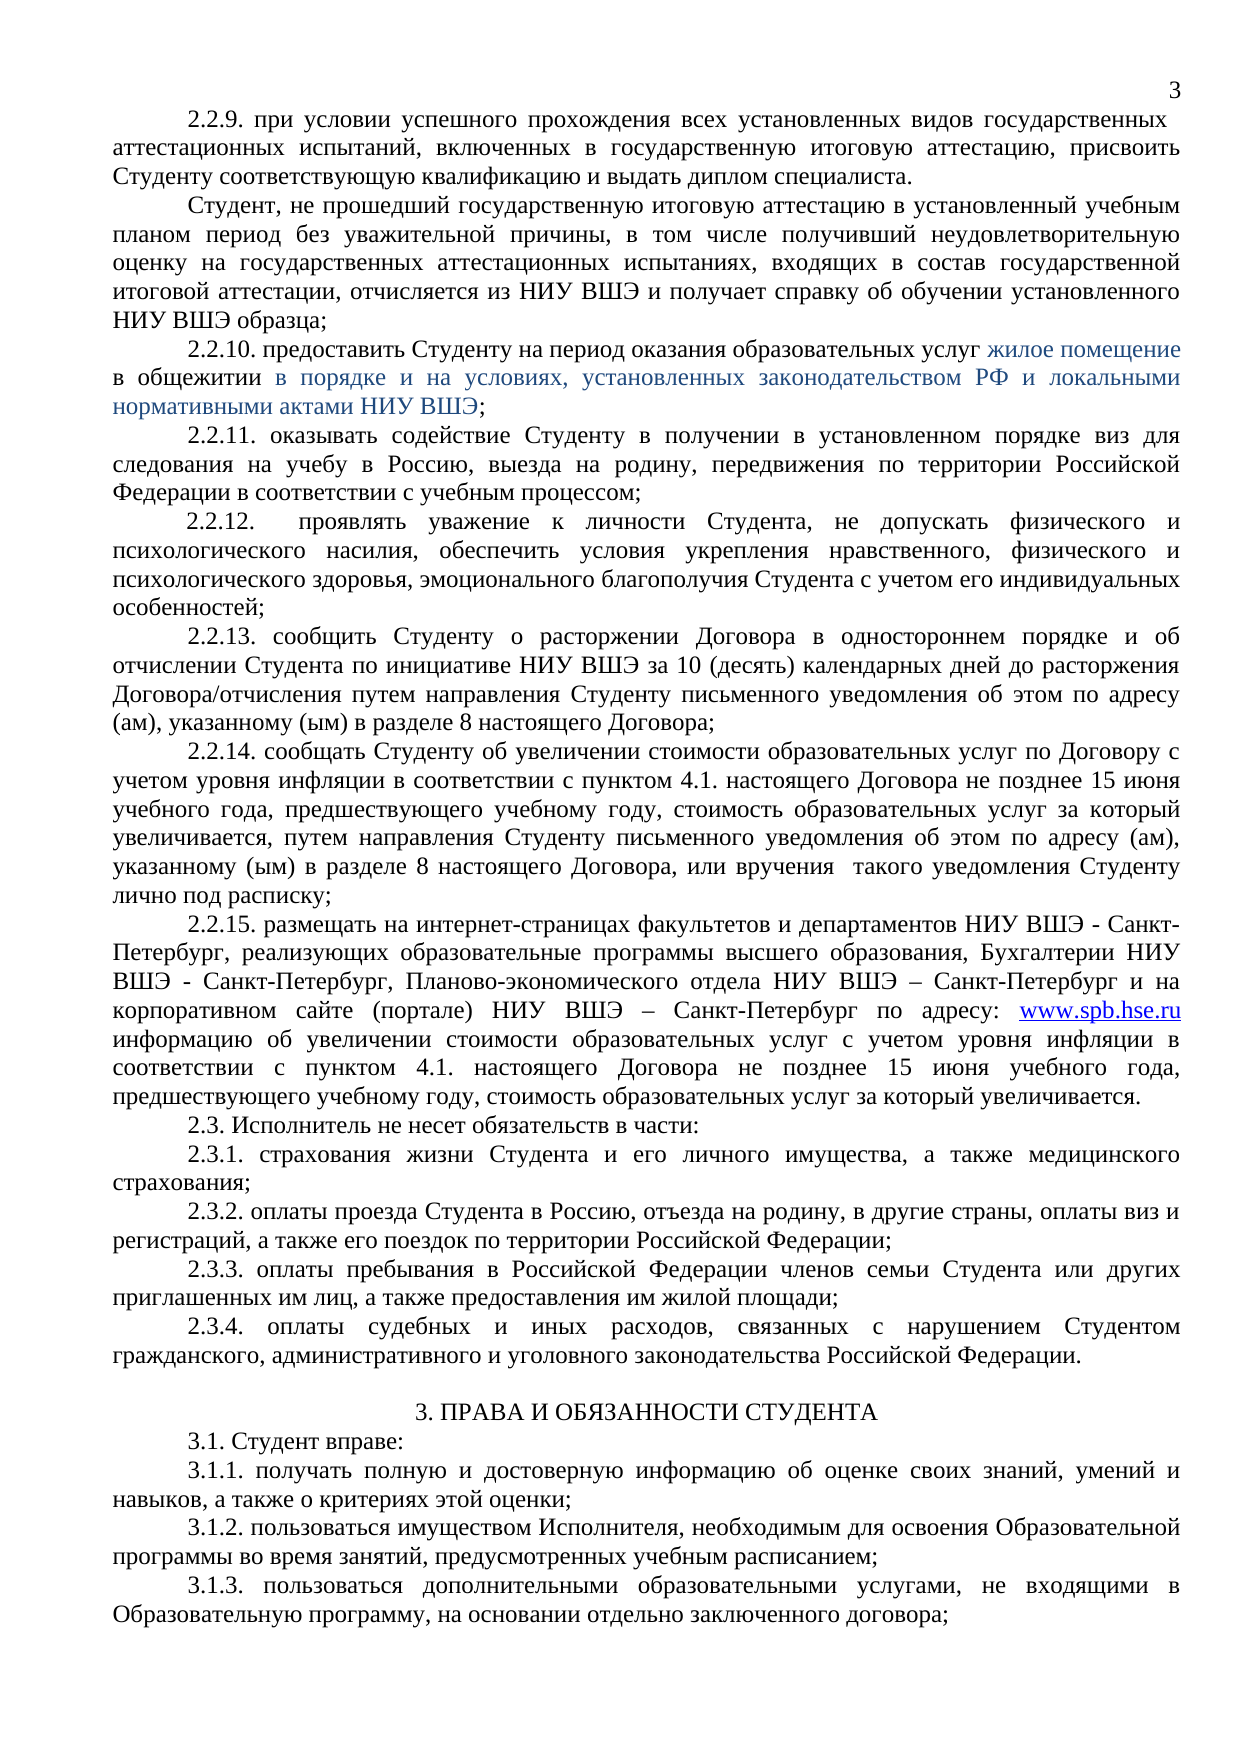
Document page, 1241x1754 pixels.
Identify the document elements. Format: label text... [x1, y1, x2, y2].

text 2.3.1. страхования жизни Студента и его личного имущества, а также медицинского страхования; [112, 1139, 1181, 1196]
text 3. ПРАВА И ОБЯЗАННОСТИ СТУДЕНТА [112, 1397, 1181, 1426]
text 2.2.10. предоставить Студенту на период оказания образовательных услуг жилое помещение в общежитии в порядке и на условиях, установленных законодательством РФ и локальными нормативными актами НИУ ВШЭ; [112, 334, 1181, 420]
text 2.2.11. оказывать содействие Студенту в получении в установленном порядке виз для следования на учебу в Россию, выезда на родину, передвижения по территории Российской Федерации в соответствии с учебным процессом; [112, 420, 1181, 506]
text 3.1. Студент вправе: [112, 1426, 1181, 1455]
text 2.2.12. проявлять уважение к личности Студента, не допускать физического и психологического насилия, обеспечить условия укрепления нравственного, физического и психологического здоровья, эмоционального благополучия Студента с учетом его индивидуальных особенностей; [112, 506, 1181, 621]
text 2.3.2. оплаты проезда Студента в Россию, отъезда на родину, в другие страны, оплаты виз и регистраций, а также его поездок по территории Российской Федерации; [112, 1196, 1181, 1254]
text 2.3.3. оплаты пребывания в Российской Федерации членов семьи Студента или других приглашенных им лиц, а также предоставления им жилой площади; [112, 1254, 1181, 1311]
text 2.2.15. размещать на интернет-страницах факультетов и департаментов НИУ ВШЭ - Санкт-Петербург, реализующих образовательные программы высшего образования, Бухгалтерии НИУ ВШЭ - Санкт-Петербург, Планово-экономического отдела НИУ ВШЭ – Санкт-Петербург и на корпоративном сайте (портале) НИУ ВШЭ – Санкт-Петербург по адресу: www.spb.hse.ru информацию об увеличении стоимости образовательных услуг с учетом уровня инфляции в соответствии с пунктом 4.1. настоящего Договора не позднее 15 июня учебного года, предшествующего учебному году, стоимость образовательных услуг за который увеличивается. [112, 909, 1181, 1110]
text 2.2.14. сообщать Студенту об увеличении стоимости образовательных услуг по Договору с учетом уровня инфляции в соответствии с пунктом 4.1. настоящего Договора не позднее 15 июня учебного года, предшествующего учебному году, стоимость образовательных услуг за который увеличивается, путем направления Студенту письменного уведомления об этом по адресу (ам), указанному (ым) в разделе 8 настоящего Договора, или вручения такого уведомления Студенту лично под расписку; [112, 736, 1181, 909]
text 2.3. Исполнитель не несет обязательств в части: [112, 1110, 1181, 1139]
text 3.1.3. пользоваться дополнительными образовательными услугами, не входящими в Образовательную программу, на основании отдельно заключенного договора; [112, 1570, 1181, 1627]
text 2.2.13. сообщить Студенту о расторжении Договора в одностороннем порядке и об отчислении Студента по инициативе НИУ ВШЭ за 10 (десять) календарных дней до расторжения Договора/отчисления путем направления Студенту письменного уведомления об этом по адресу (ам), указанному (ым) в разделе 8 настоящего Договора; [112, 621, 1181, 736]
text Студент, не прошедший государственную итоговую аттестацию в установленный учебным планом период без уважительной причины, в том числе получивший неудовлетворительную оценку на государственных аттестационных испытаниях, входящих в состав государственной итоговой аттестации, отчисляется из НИУ ВШЭ и получает справку об обучении установленного НИУ ВШЭ образца; [112, 190, 1181, 334]
text 2.2.9. при условии успешного прохождения всех установленных видов государственных аттестационных испытаний, включенных в государственную итоговую аттестацию, присвоить Студенту соответствующую квалификацию и выдать диплом специалиста. [112, 104, 1181, 190]
text 3.1.2. пользоваться имуществом Исполнителя, необходимым для освоения Образовательной программы во время занятий, предусмотренных учебным расписанием; [112, 1512, 1181, 1570]
text 3.1.1. получать полную и достоверную информацию об оценке своих знаний, умений и навыков, а также о критериях этой оценки; [112, 1455, 1181, 1512]
text 2.3.4. оплаты судебных и иных расходов, связанных с нарушением Студентом гражданского, административного и уголовного законодательства Российской Федерации. [112, 1311, 1181, 1369]
